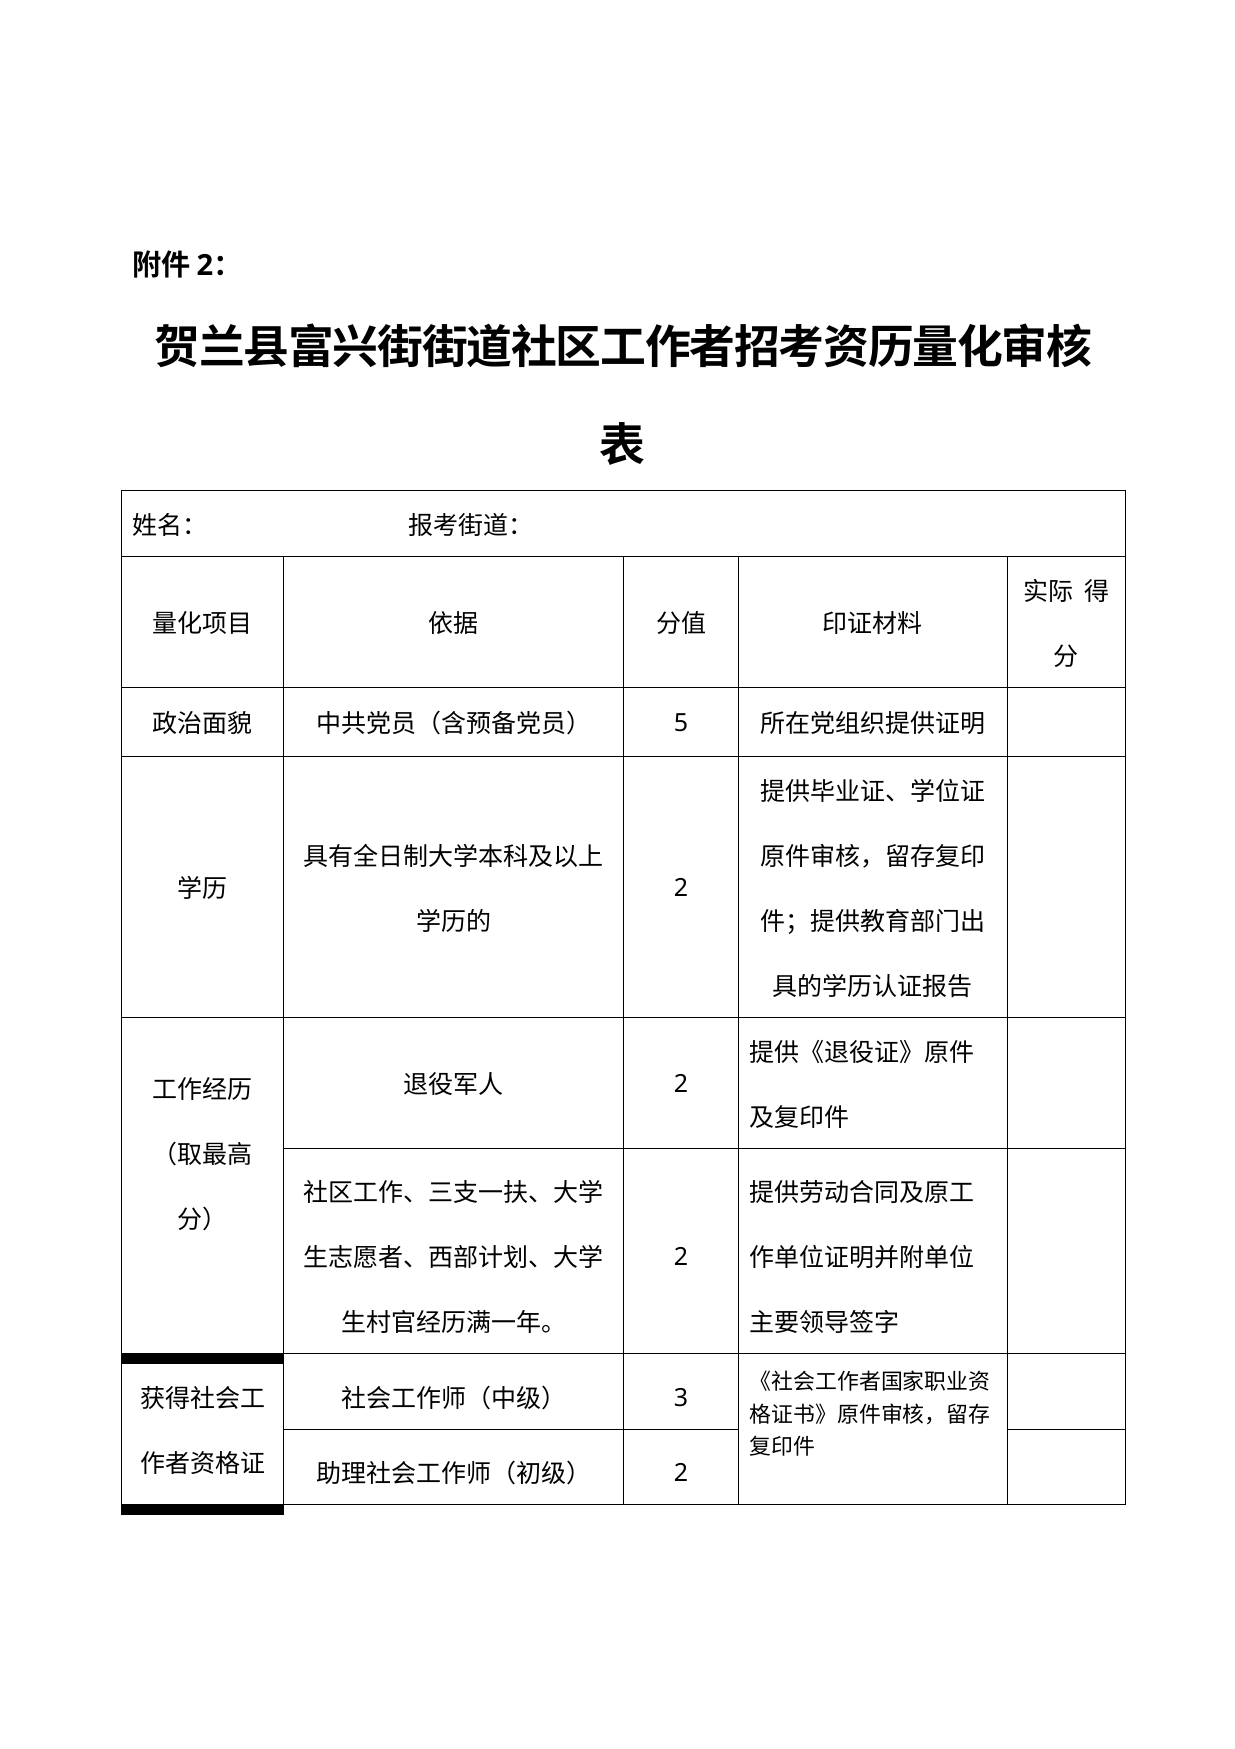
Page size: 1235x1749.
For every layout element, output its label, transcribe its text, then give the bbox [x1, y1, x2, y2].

table_cell 2 [624, 1149, 738, 1353]
table_cell 所在党组织提供证明 [739, 688, 1007, 756]
table_cell 提供毕业证、学位证原件审核，留存复印件；提供教育部门出具的学历认证报告 [739, 757, 1007, 1017]
table_cell 退役军人 [284, 1018, 623, 1148]
table_cell 社会工作师（中级） [284, 1354, 623, 1429]
table_header 附件2： 贺兰县富兴街街道社区工作者招考资历量化审核表 [121, 230, 1125, 490]
table_cell [1008, 757, 1125, 1017]
table_cell 实际 得分 [1008, 557, 1125, 687]
table_cell 助理社会工作师（初级） [284, 1430, 623, 1504]
table_cell 提供《退役证》原件及复印件 [739, 1018, 1007, 1148]
table_cell 学历 [122, 757, 283, 1017]
table_cell 工作经历 （取最高分） [122, 1018, 283, 1353]
table_cell 提供劳动合同及原工作单位证明并附单位主要领导签字 [739, 1149, 1007, 1353]
table_cell 分值 [624, 557, 738, 687]
table_cell 5 [624, 688, 738, 756]
table_cell 姓名： 报考街道： [122, 491, 1125, 556]
table_cell [1008, 1430, 1125, 1504]
table_cell 量化项目 [122, 557, 283, 687]
table_cell 中共党员（含预备党员） [284, 688, 623, 756]
table_cell [1008, 1018, 1125, 1148]
table_cell 获得社会工作者资格证书情况 （取最高分） [122, 1364, 283, 1504]
table_cell 依据 [284, 557, 623, 687]
table_cell [1008, 688, 1125, 756]
table_cell 具有全日制大学本科及以上学历的 [284, 757, 623, 1017]
table_cell 3 [624, 1354, 738, 1429]
table_cell 印证材料 [739, 557, 1007, 687]
table_cell 社区工作、三支一扶、大学生志愿者、西部计划、大学生村官经历满一年。 [284, 1149, 623, 1353]
table_cell 2 [624, 1430, 738, 1504]
table_cell [1008, 1149, 1125, 1353]
table_cell [1008, 1354, 1125, 1429]
table_cell 《社会工作者国家职业资格证书》原件审核，留存复印件 [739, 1354, 1007, 1504]
table_cell 政治面貌 [122, 688, 283, 756]
table_cell 2 [624, 757, 738, 1017]
table_cell 2 [624, 1018, 738, 1148]
